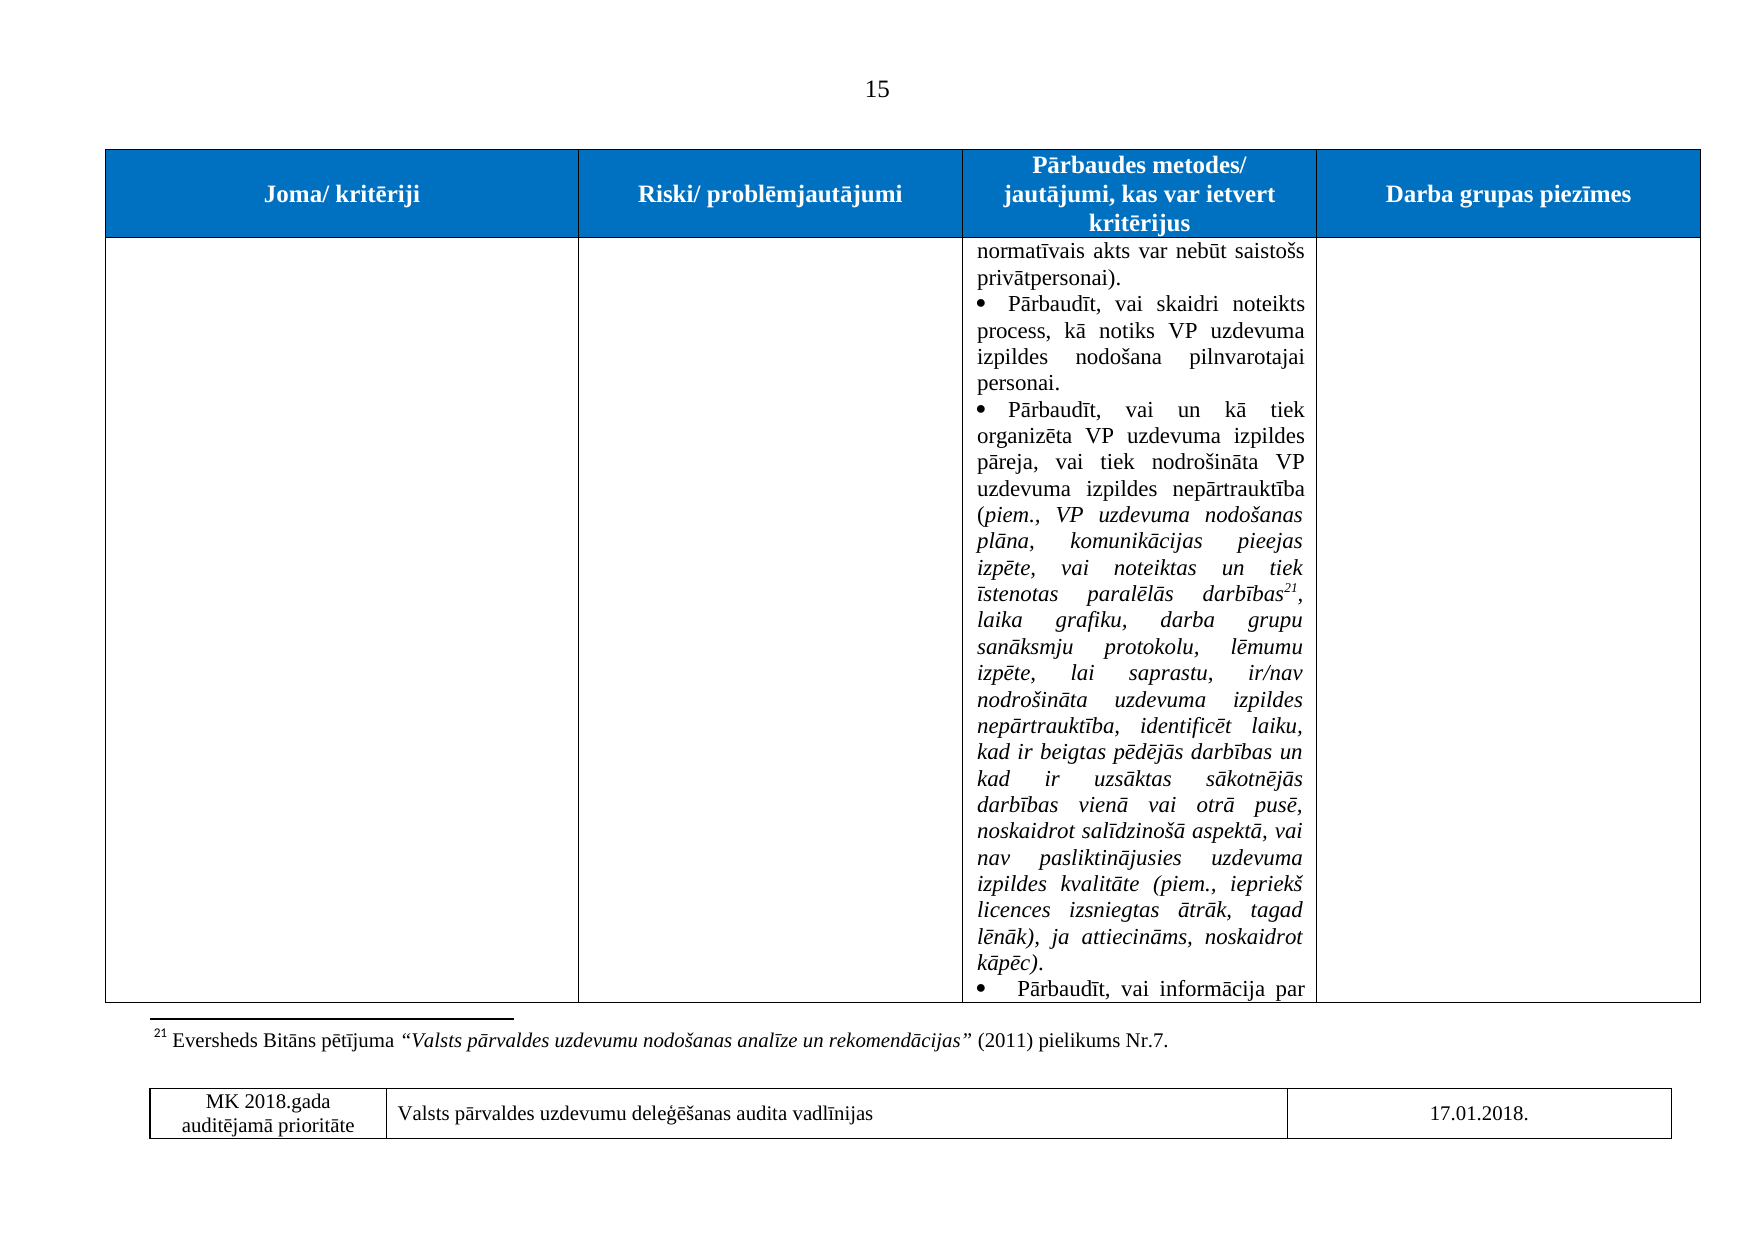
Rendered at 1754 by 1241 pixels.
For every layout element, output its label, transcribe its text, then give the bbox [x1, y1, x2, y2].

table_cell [106, 238, 578, 1002]
table_header Riski/ problēmjautājumi [579, 150, 962, 237]
table_header Joma/ kritēriji [106, 150, 578, 237]
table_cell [1317, 238, 1700, 1002]
table_header Pārbaudes metodes/ jautājumi, kas var ietvert kritērijus [963, 150, 1316, 237]
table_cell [963, 238, 1316, 1002]
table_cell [579, 238, 962, 1002]
table_header Darba grupas piezīmes [1317, 150, 1700, 237]
